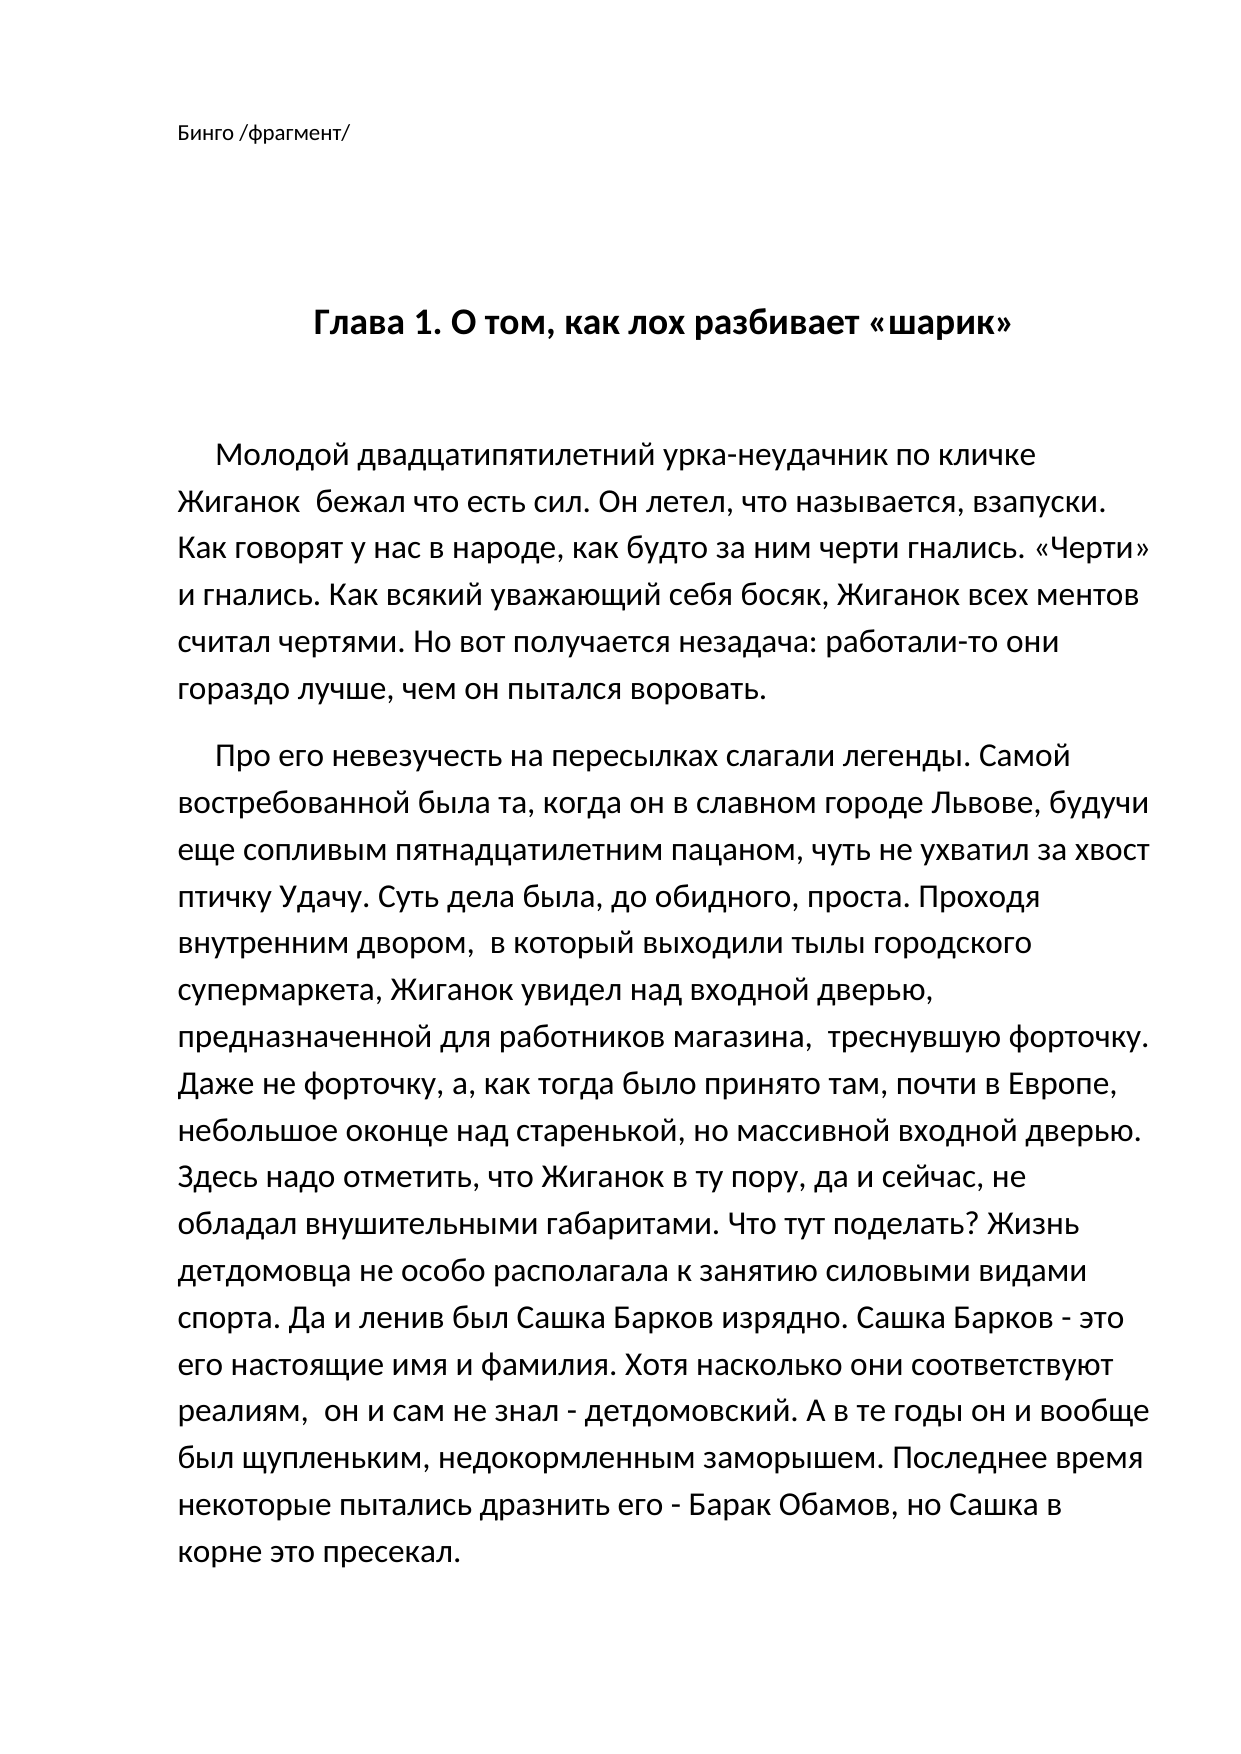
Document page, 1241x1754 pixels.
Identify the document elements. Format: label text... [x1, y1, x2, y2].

text Бинго /фрагмент/ [177, 118, 1152, 146]
text Молодой двадцатипятилетний урка-неудачник по кличке Жиганок бежал что есть сил. Он летел, что называется, взапуски. Как говорят у нас в народе, как будто за ним черти гнались. «Черти» и гнались. Как всякий уважающий себя босяк, Жиганок всех ментов считал чертями. Но вот получается незадача: работали-то они гораздо лучше, чем он пытался воровать. [177, 433, 1152, 708]
text Про его невезучесть на пересылках слагали легенды. Самой востребованной была та, когда он в славном городе Львове, будучи еще сопливым пятнадцатилетним пацаном, чуть не ухватил за хвост птичку Удачу. Суть дела была, до обидного, проста. Проходя внутренним двором, в который выходили тылы городского супермаркета, Жиганок увидел над входной дверью, предназначенной для работников магазина, треснувшую форточку. Даже не форточку, а, как тогда было принято там, почти в Европе, небольшое оконце над старенькой, но массивной входной дверью. Здесь надо отметить, что Жиганок в ту пору, да и сейчас, не обладал внушительными габаритами. Что тут поделать? Жизнь детдомовца не особо располагала к занятию силовыми видами спорта. Да и ленив был Сашка Барков изрядно. Сашка Барков - это его настоящие имя и фамилия. Хотя насколько они соответствуют реалиям, он и сам не знал - детдомовский. А в те годы он и вообще был щупленьким, недокормленным заморышем. Последнее время некоторые пытались дразнить его - Барак Обамов, но Сашка в корне это пресекал. [177, 734, 1152, 1570]
text Глава 1. О том, как лох разбивает «шарик» [177, 298, 1152, 343]
